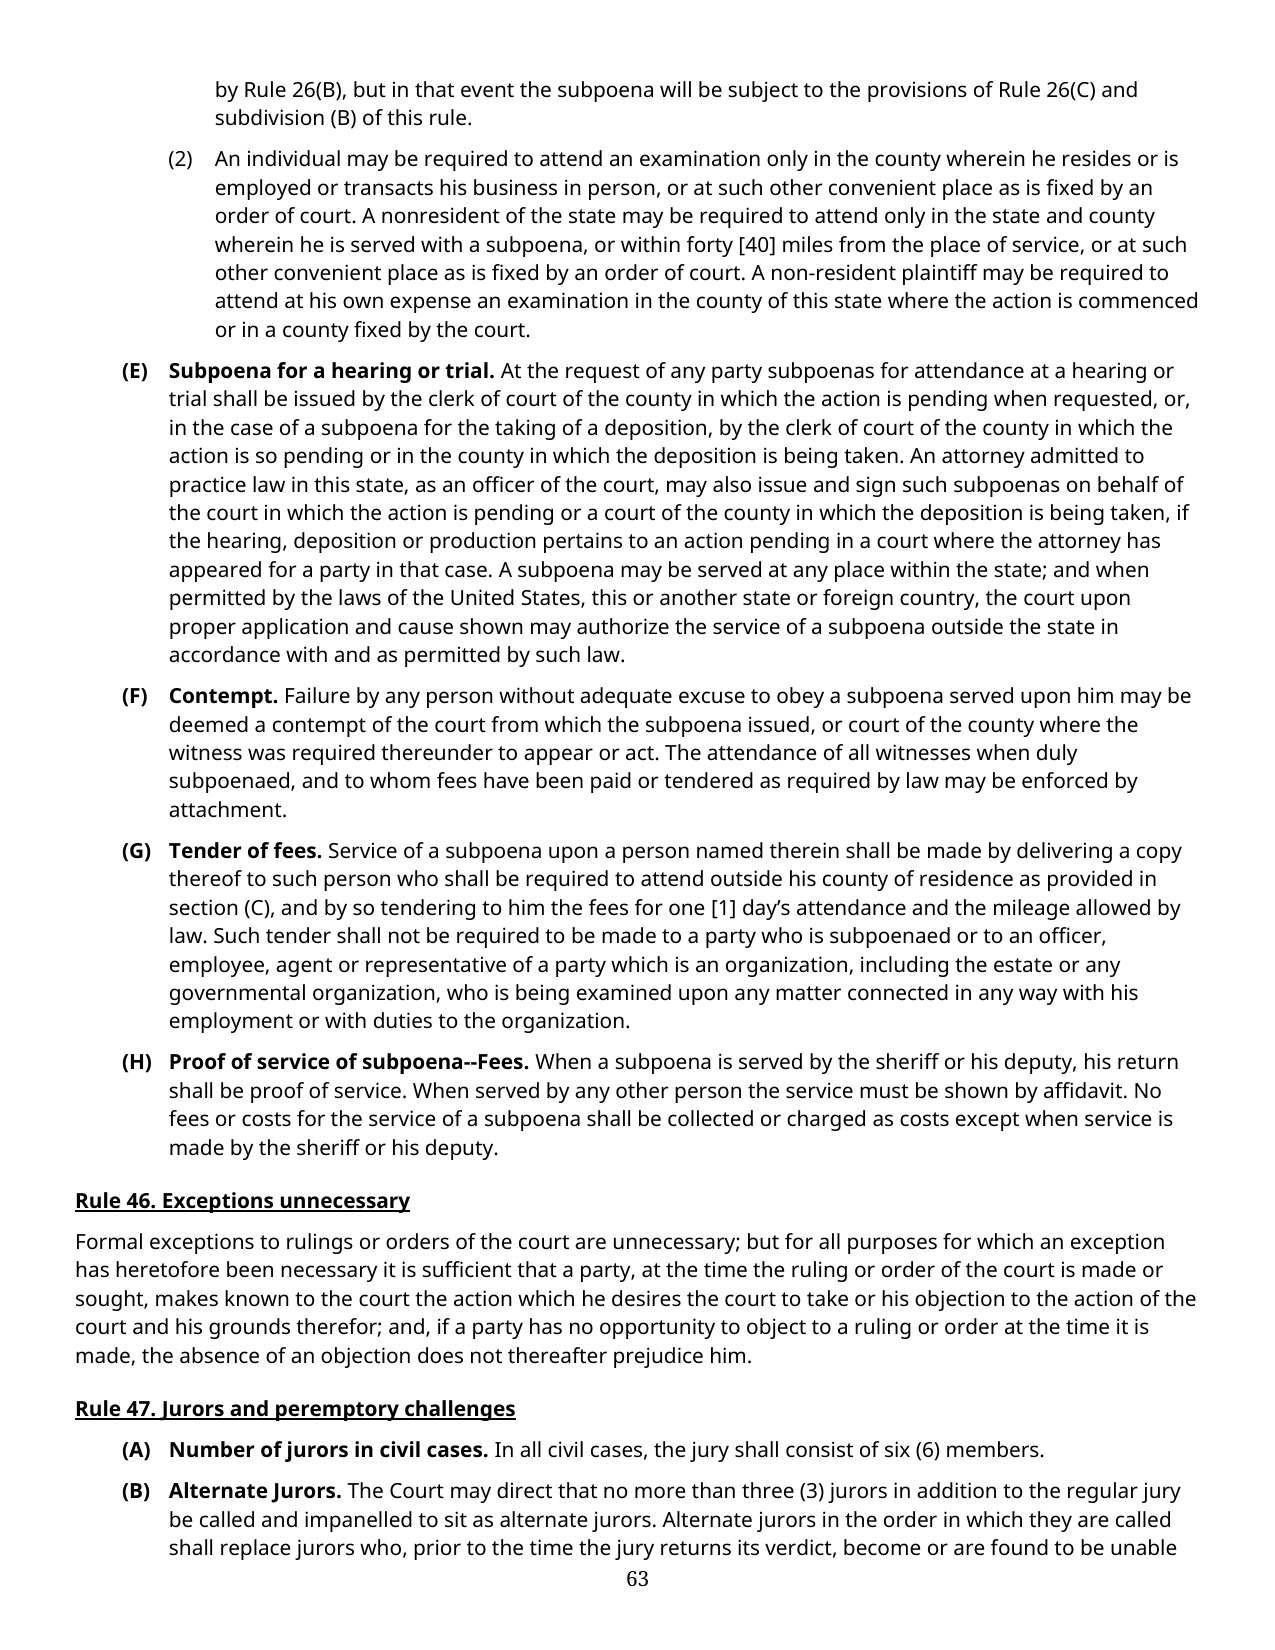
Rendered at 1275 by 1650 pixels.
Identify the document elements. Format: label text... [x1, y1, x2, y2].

text (2) An individual may be required to attend an examination only in the county wherein he resides or is employed or transacts his business in person, or at such other convenient place as is fixed by an order of court. A nonresident of the state may be required to attend only in the state and county wherein he is served with a subpoena, or within forty [40] miles from the place of service, or at such other convenient place as is fixed by an order of court. A non-resident plaintiff may be required to attend at his own expense an examination in the county of this state where the action is commenced or in a county fixed by the court. [168, 144, 1200, 343]
text Formal exceptions to rulings or orders of the court are unnecessary; but for all purposes for which an exception has heretofore been necessary it is sufficient that a party, at the time the ruling or order of the court is made or sought, makes known to the court the action which he desires the court to take or his objection to the action of the court and his grounds therefor; and, if a party has no opportunity to object to a ruling or order at the time it is made, the absence of an objection does not thereafter prejudice him. [75, 1227, 1200, 1369]
text Rule 46. Exceptions unnecessary [75, 1186, 1200, 1215]
text (H) Proof of service of subpoena--Fees. When a subpoena is served by the sheriff or his deputy, his return shall be proof of service. When served by any other person the service must be shown by affidavit. No fees or costs for the service of a subpoena shall be collected or charged as costs except when service is made by the sheriff or his deputy. [122, 1047, 1200, 1161]
text (A) Number of jurors in civil cases. In all civil cases, the jury shall consist of six (6) members. [122, 1435, 1200, 1464]
text Rule 47. Jurors and peremptory challenges [75, 1394, 1200, 1423]
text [168, 75, 1200, 132]
text (F) Contempt. Failure by any person without adequate excuse to obey a subpoena served upon him may be deemed a contempt of the court from which the subpoena issued, or court of the county where the witness was required thereunder to appear or act. The attendance of all witnesses when duly subpoenaed, and to whom fees have been paid or tendered as required by law may be enforced by attachment. [122, 681, 1200, 823]
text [122, 1476, 1200, 1562]
text (E) Subpoena for a hearing or trial. At the request of any party subpoenas for attendance at a hearing or trial shall be issued by the clerk of court of the county in which the action is pending when requested, or, in the case of a subpoena for the taking of a deposition, by the clerk of court of the county in which the action is so pending or in the county in which the deposition is being taken. An attorney admitted to practice law in this state, as an officer of the court, may also issue and sign such subpoenas on behalf of the court in which the action is pending or a court of the county in which the deposition is being taken, if the hearing, deposition or production pertains to an action pending in a court where the attorney has appeared for a party in that case. A subpoena may be served at any place within the state; and when permitted by the laws of the United States, this or another state or foreign country, the court upon proper application and cause shown may authorize the service of a subpoena outside the state in accordance with and as permitted by such law. [122, 356, 1200, 669]
text (G) Tender of fees. Service of a subpoena upon a person named therein shall be made by delivering a copy thereof to such person who shall be required to attend outside his county of residence as provided in section (C), and by so tendering to him the fees for one [1] day’s attendance and the mileage allowed by law. Such tender shall not be required to be made to a party who is subpoenaed or to an officer, employee, agent or representative of a party which is an organization, including the estate or any governmental organization, who is being examined upon any matter connected in any way with his employment or with duties to the organization. [122, 836, 1200, 1035]
